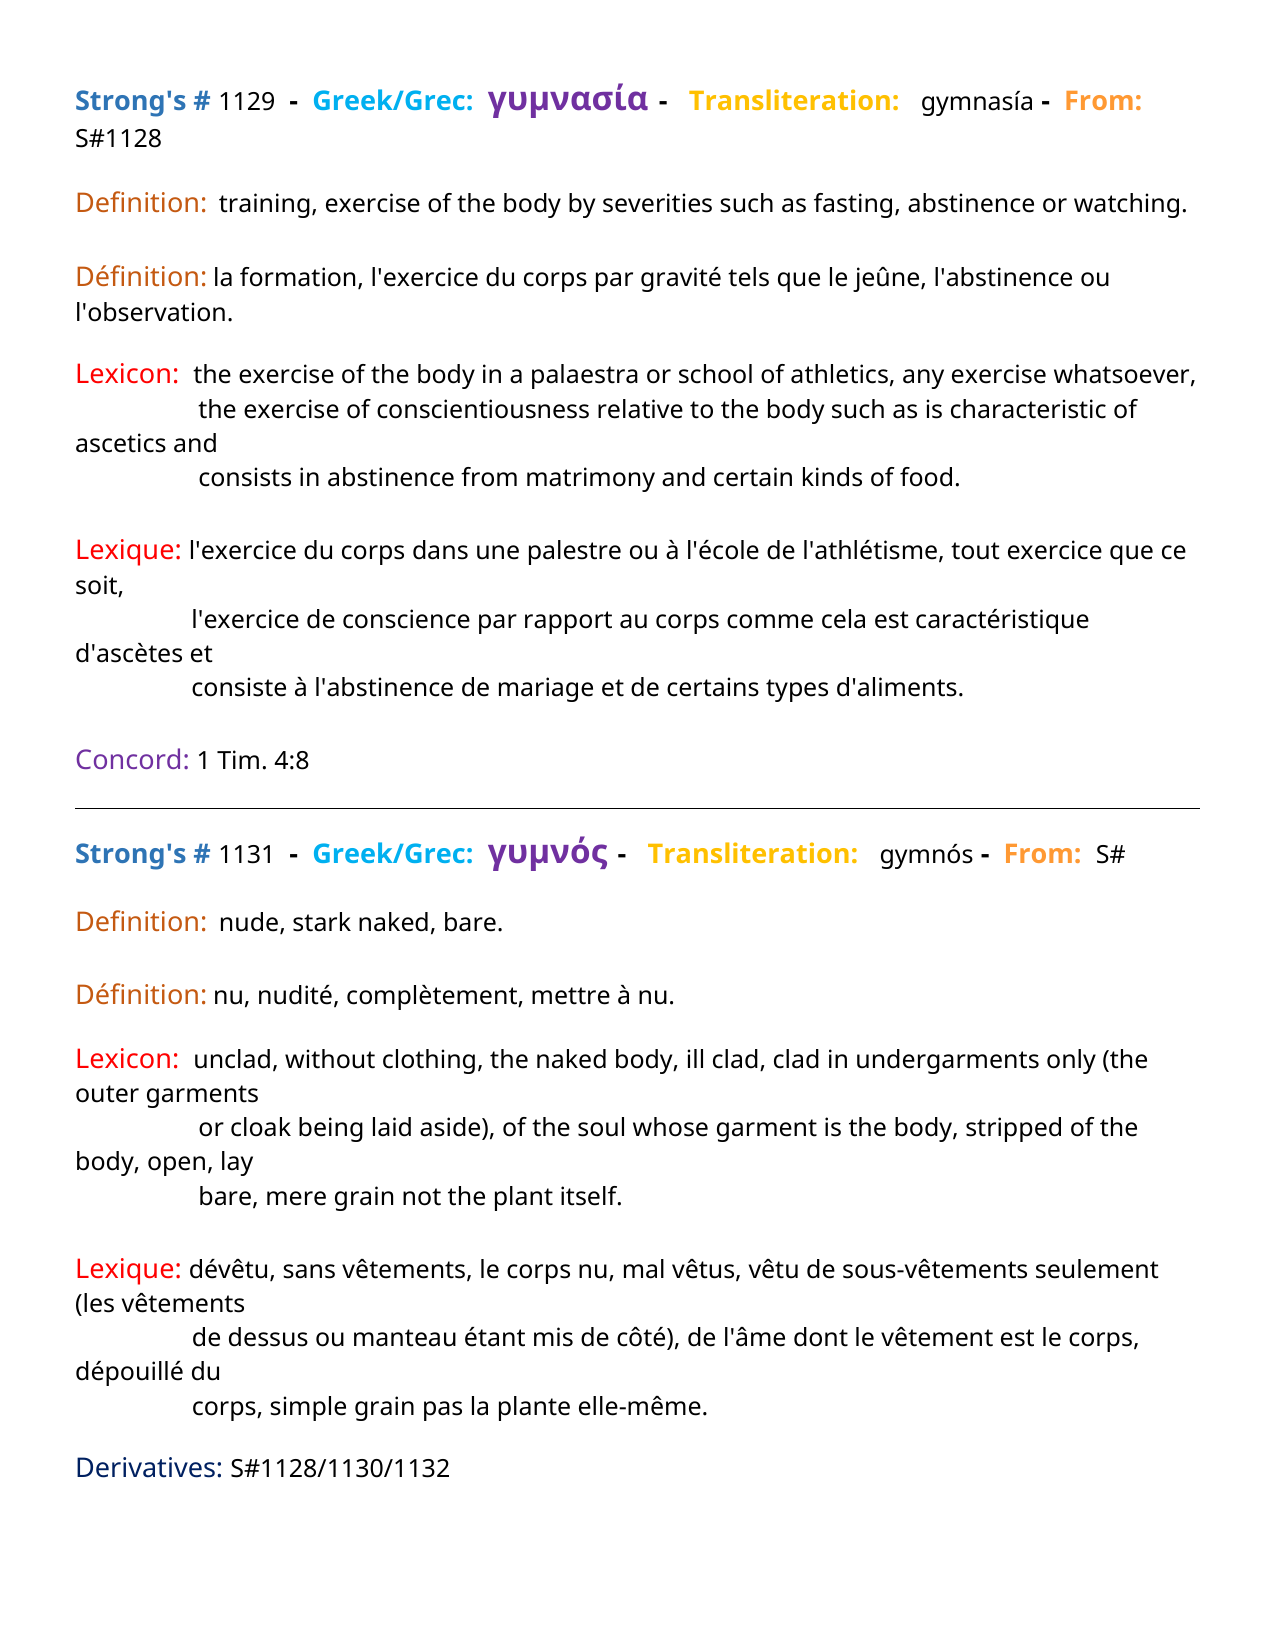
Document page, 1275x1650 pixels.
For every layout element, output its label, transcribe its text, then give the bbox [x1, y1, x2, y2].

text the exercise of conscientiousness relative to the body such as is characteristic of ascetics and [75, 392, 1200, 460]
text Définition: la formation, l'exercice du corps par gravité tels que le jeûne, l'abstinence ou l'observation. [75, 257, 1200, 328]
text de dessus ou manteau étant mis de côté), de l'âme dont le vêtement est le corps, dépouillé du [75, 1320, 1200, 1388]
text Lexicon: unclad, without clothing, the naked body, ill clad, clad in undergarments only (the outer garments [75, 1039, 1200, 1110]
subtitle Strong's # 1131 - Greek/Grec: γυμνός - Transliteration: gymnós - From: S# [75, 827, 1200, 873]
text corps, simple grain pas la plante elle-même. [75, 1388, 1200, 1422]
text consiste à l'abstinence de mariage et de certains types d'aliments. [75, 670, 1200, 704]
text Lexique: l'exercice du corps dans une palestre ou à l'école de l'athlétisme, tout exercice que ce soit, [75, 531, 1200, 602]
text l'exercice de conscience par rapport au corps comme cela est caractéristique d'ascètes et [75, 602, 1200, 670]
text Définition: nu, nudité, complètement, mettre à nu. [75, 976, 1200, 1013]
text consists in abstinence from matrimony and certain kinds of food. [75, 460, 1200, 494]
text Definition: nude, stark naked, bare. [75, 902, 1200, 939]
text Lexique: dévêtu, sans vêtements, le corps nu, mal vêtus, vêtu de sous-vêtements seulement (les vêtements [75, 1249, 1200, 1320]
text Definition: training, exercise of the body by severities such as fasting, abstinence or watching. [75, 184, 1200, 221]
text Concord: 1 Tim. 4:8 [75, 741, 1200, 777]
text Derivatives: S#1128/1130/1132 [75, 1448, 1200, 1485]
subtitle Strong's # 1129 - Greek/Grec: γυμνασία - Transliteration: gymnasía - From: S#1128 [75, 75, 1200, 154]
text bare, mere grain not the plant itself. [75, 1178, 1200, 1212]
text Lexicon: the exercise of the body in a palaestra or school of athletics, any exercise whatsoever, [75, 355, 1200, 392]
text or cloak being laid aside), of the soul whose garment is the body, stripped of the body, open, lay [75, 1110, 1200, 1178]
